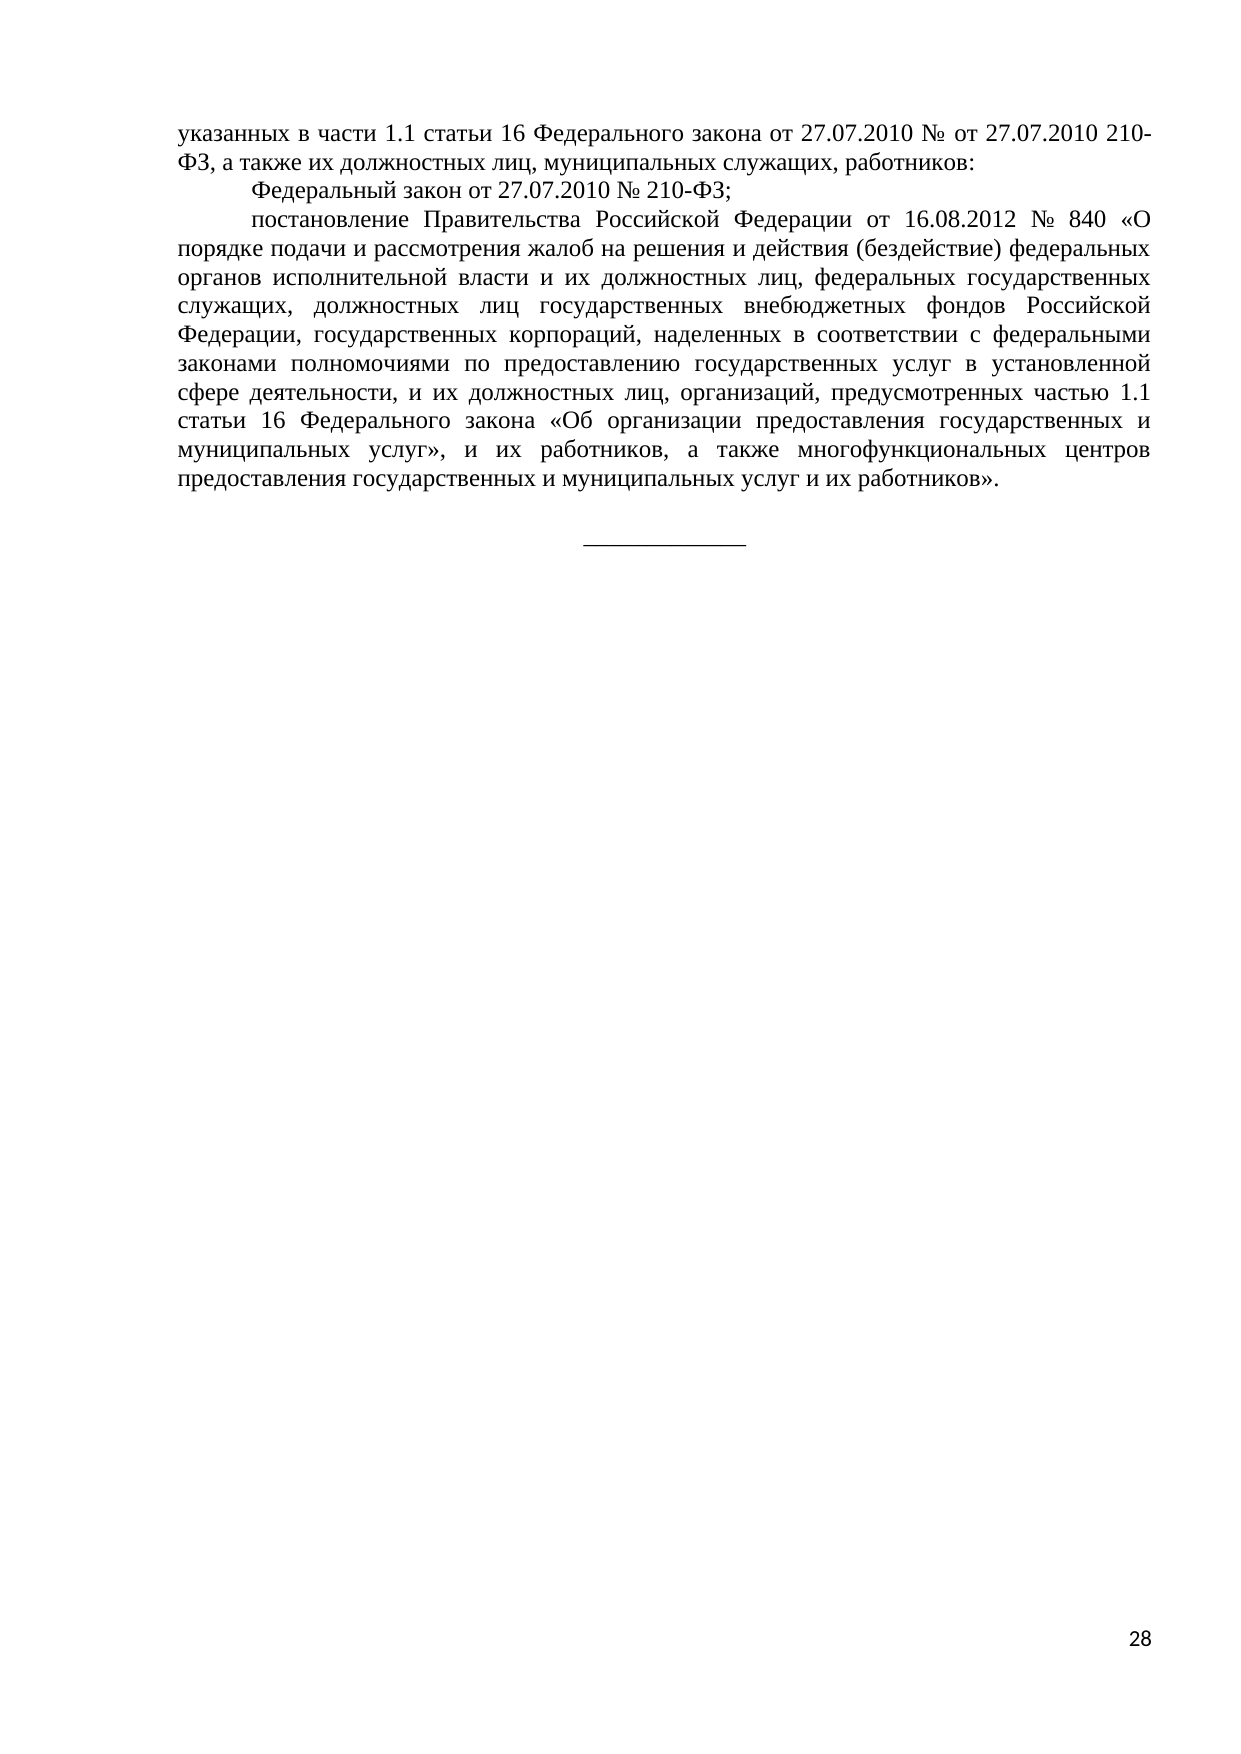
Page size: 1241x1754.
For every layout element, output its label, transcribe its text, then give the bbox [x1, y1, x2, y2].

text Федеральный закон от 27.07.2010 № 210-ФЗ; [177, 176, 1152, 204]
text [177, 118, 1152, 176]
text _____________ [177, 521, 1152, 549]
text постановление Правительства Российской Федерации от 16.08.2012 № 840 «О порядке подачи и рассмотрения жалоб на решения и действия (бездействие) федеральных органов исполнительной власти и их должностных лиц, федеральных государственных служащих, должностных лиц государственных внебюджетных фондов Российской Федерации, государственных корпораций, наделенных в соответствии с федеральными законами полномочиями по предоставлению государственных услуг в установленной сфере деятельности, и их должностных лиц, организаций, предусмотренных частью 1.1 статьи 16 Федерального закона «Об организации предоставления государственных и муниципальных услуг», и их работников, а также многофункциональных центров предоставления государственных и муниципальных услуг и их работников». [177, 204, 1152, 492]
